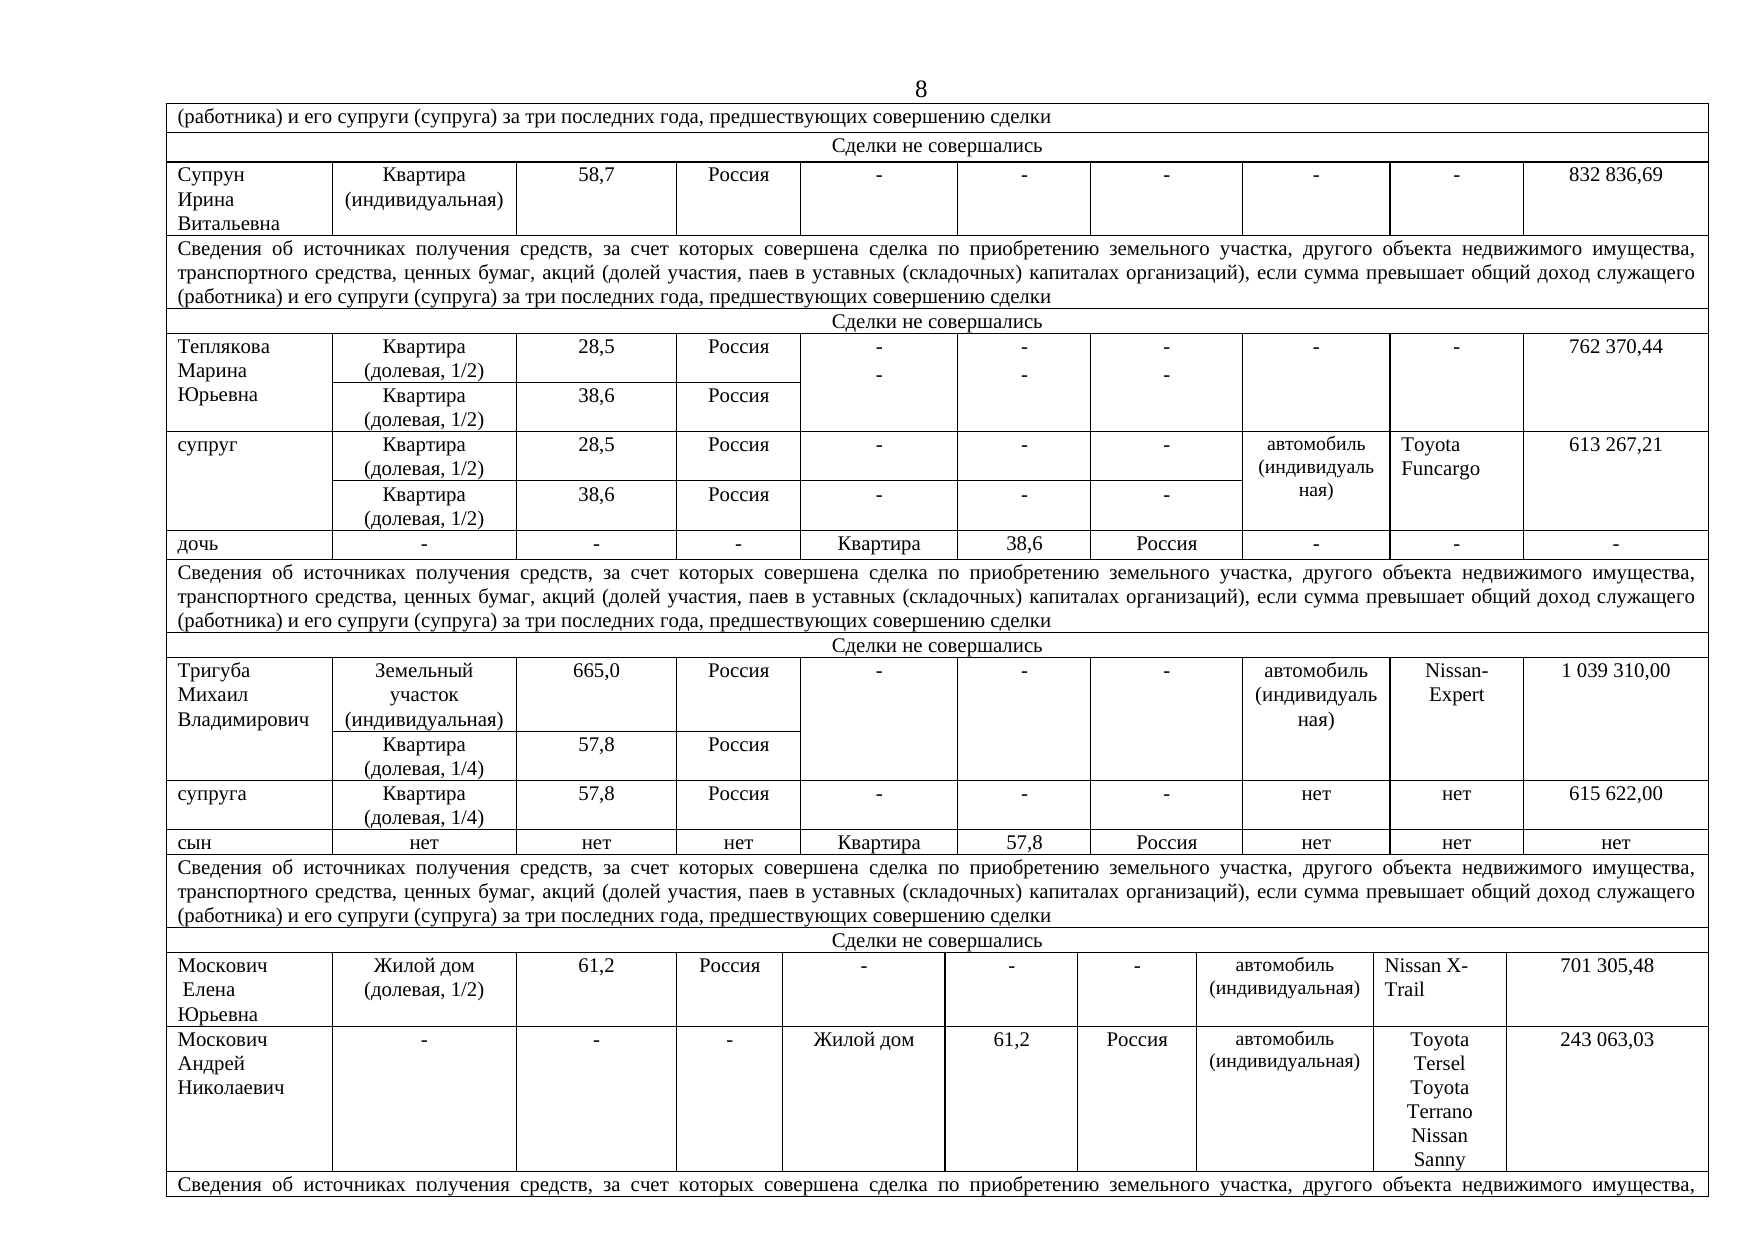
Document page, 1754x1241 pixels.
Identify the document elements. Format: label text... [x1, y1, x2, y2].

table_cell Toyota Tersel Toyota Terrano Nissan Sanny [1374, 1027, 1506, 1171]
table_cell 665,0 [517, 658, 676, 731]
table_cell - [958, 432, 1090, 480]
table_cell - [1243, 531, 1389, 559]
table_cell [167, 1172, 1708, 1196]
table_cell - [958, 658, 1090, 780]
table_cell 762 370,44 [1524, 334, 1708, 431]
table_cell нет [1524, 830, 1708, 854]
table_cell Тригуба Михаил Владимирович [167, 658, 332, 780]
table_cell Москович Андрей Николаевич [167, 1027, 332, 1171]
table_cell Квартира (долевая, 1/2) [333, 432, 516, 480]
table_cell - [958, 163, 1090, 234]
table_cell нет [1391, 781, 1523, 829]
table_cell 57,8 [517, 781, 676, 829]
table_cell Nissan X-Trail [1374, 953, 1506, 1026]
table_cell супруга [167, 781, 332, 829]
table_cell 61,2 [517, 953, 676, 1026]
table_cell - [801, 481, 957, 529]
table_cell 57,8 [958, 830, 1090, 854]
table_cell Квартира (долевая, 1/4) [333, 732, 516, 780]
table_cell 613 267,21 [1524, 432, 1708, 529]
table_cell 58,7 [517, 163, 676, 234]
table_cell 38,6 [958, 531, 1090, 559]
table_cell Земельный участок (индивидуальная) [333, 658, 516, 731]
table_cell - [677, 1027, 782, 1171]
table_cell дочь [167, 531, 332, 559]
table_cell Сделки не совершались [167, 309, 1708, 333]
table_cell - [801, 658, 957, 780]
table_cell 701 305,48 [1507, 953, 1708, 1026]
table_cell нет [1391, 830, 1523, 854]
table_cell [167, 104, 1708, 132]
table_cell 28,5 [517, 432, 676, 480]
table_cell сын [167, 830, 332, 854]
table_cell Россия [1078, 1027, 1196, 1171]
table_cell автомобиль (индивидуальная) [1197, 1027, 1373, 1171]
table_cell Россия [677, 163, 800, 234]
table_cell Сделки не совершались [167, 928, 1708, 952]
table_cell - [1391, 163, 1523, 234]
table_cell 57,8 [517, 732, 676, 780]
table_cell - [1091, 658, 1242, 780]
table_cell автомобиль (индивидуальная) [1197, 953, 1373, 1026]
table_cell - [958, 481, 1090, 529]
table_cell Россия [677, 781, 800, 829]
table_cell Квартира (индивидуальная) [333, 163, 516, 234]
table_cell Квартира (долевая, 1/2) [333, 481, 516, 529]
table_cell нет [517, 830, 676, 854]
table_cell Россия [1091, 531, 1242, 559]
table_cell Квартира (долевая, 1/4) [333, 781, 516, 829]
table_cell - [517, 1027, 676, 1171]
table_cell - [677, 531, 800, 559]
table_cell 243 063,03 [1507, 1027, 1708, 1171]
table_cell - [1091, 481, 1242, 529]
table_cell супруг [167, 432, 332, 529]
table_cell 28,5 [517, 334, 676, 382]
table_cell - - [801, 334, 957, 431]
table_cell - [783, 953, 944, 1026]
table_cell - [333, 531, 516, 559]
table_cell Toyota Funcargo [1391, 432, 1523, 529]
table_cell Россия [677, 732, 800, 780]
table_cell Квартира (долевая, 1/2) [333, 383, 516, 431]
table_cell - - [958, 334, 1090, 431]
table_cell нет [333, 830, 516, 854]
table_cell - [801, 781, 957, 829]
table_cell Россия [677, 658, 800, 731]
table_cell Квартира [801, 531, 957, 559]
table_cell автомобиль (индивидуальная) [1243, 658, 1389, 780]
table_cell нет [677, 830, 800, 854]
table_cell Россия [677, 953, 782, 1026]
table_cell 61,2 [946, 1027, 1077, 1171]
table_cell - [801, 432, 957, 480]
table_cell Супрун Ирина Витальевна [167, 163, 332, 234]
table_cell - - [1091, 334, 1242, 431]
table_cell - [1391, 334, 1523, 431]
table_cell - [1091, 432, 1242, 480]
table_cell Россия [677, 383, 800, 431]
table_cell Жилой дом [783, 1027, 944, 1171]
table_cell - [801, 163, 957, 234]
table_cell автомобиль (индивидуальная) [1243, 432, 1389, 529]
table_cell - [958, 781, 1090, 829]
table_cell - [1091, 163, 1242, 234]
table_cell - [1524, 531, 1708, 559]
table_cell 1 039 310,00 [1524, 658, 1708, 780]
table_cell Москович Елена Юрьевна [167, 953, 332, 1026]
table_cell - [517, 531, 676, 559]
table_cell Nissan-Expеrt [1391, 658, 1523, 780]
table_cell Россия [677, 334, 800, 382]
table_cell Жилой дом (долевая, 1/2) [333, 953, 516, 1026]
table_cell 38,6 [517, 383, 676, 431]
table_cell Россия [1091, 830, 1242, 854]
table_cell Сделки не совершались [167, 133, 1708, 161]
table_cell Сделки не совершались [167, 633, 1708, 657]
table_cell Россия [677, 481, 800, 529]
table_cell 615 622,00 [1524, 781, 1708, 829]
table_cell - [1091, 781, 1242, 829]
table_cell 832 836,69 [1524, 163, 1708, 234]
table_cell - [1243, 163, 1389, 234]
table_cell - [333, 1027, 516, 1171]
table_cell - [1243, 334, 1389, 431]
table_cell 38,6 [517, 481, 676, 529]
table_cell - [1078, 953, 1196, 1026]
table_cell Теплякова Марина Юрьевна [167, 334, 332, 431]
table_cell нет [1243, 830, 1389, 854]
table_cell - [1391, 531, 1523, 559]
table_cell Россия [677, 432, 800, 480]
table_cell - [946, 953, 1077, 1026]
table_cell Квартира [801, 830, 957, 854]
table_cell нет [1243, 781, 1389, 829]
table_cell Квартира (долевая, 1/2) [333, 334, 516, 382]
